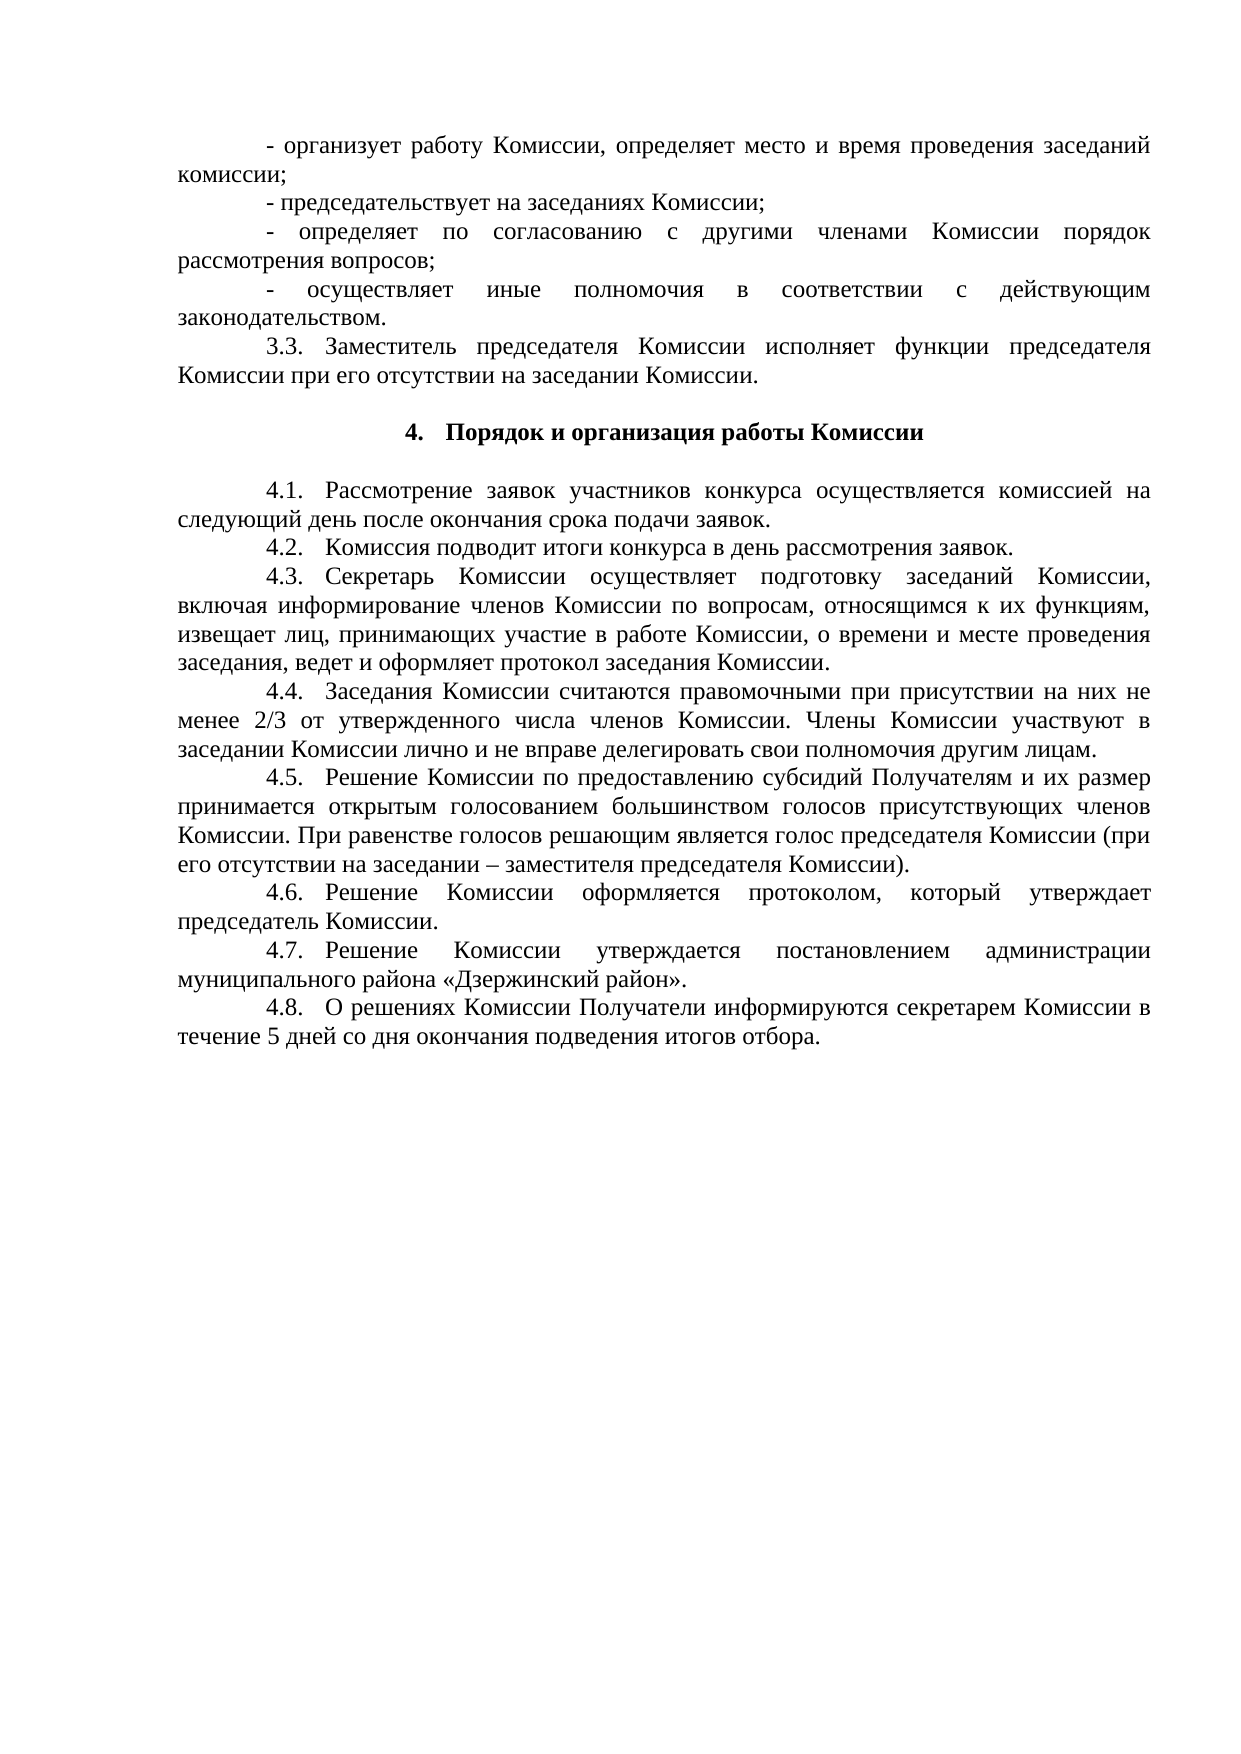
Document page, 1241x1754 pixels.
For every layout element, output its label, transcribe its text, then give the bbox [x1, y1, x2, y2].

list О решениях Комиссии Получатели информируются секретарем Комиссии в течение 5 дней со дня окончания подведения итогов отбора. [177, 992, 1152, 1050]
text - председательствует на заседаниях Комиссии; [177, 187, 1152, 216]
list Решение Комиссии оформляется протоколом, который утверждает председатель Комиссии. [177, 877, 1152, 935]
list Решение Комиссии утверждается постановлением администрации муниципального района «Дзержинский район». [177, 935, 1152, 992]
text - определяет по согласованию с другими членами Комиссии порядок рассмотрения вопросов; [177, 216, 1152, 274]
text - организует работу Комиссии, определяет место и время проведения заседаний комиссии; [177, 130, 1152, 187]
list Секретарь Комиссии осуществляет подготовку заседаний Комиссии, включая информирование членов Комиссии по вопросам, относящимся к их функциям, извещает лиц, принимающих участие в работе Комиссии, о времени и месте проведения заседания, ведет и оформляет протокол заседания Комиссии. [177, 561, 1152, 676]
list Решение Комиссии по предоставлению субсидий Получателям и их размер принимается открытым голосованием большинством голосов присутствующих членов Комиссии. При равенстве голосов решающим является голос председателя Комиссии (при его отсутствии на заседании – заместителя председателя Комиссии). [177, 762, 1152, 877]
list Рассмотрение заявок участников конкурса осуществляется комиссией на следующий день после окончания срока подачи заявок. [177, 475, 1152, 532]
list Заседания Комиссии считаются правомочными при присутствии на них не менее 2/3 от утвержденного числа членов Комиссии. Члены Комиссии участвуют в заседании Комиссии лично и не вправе делегировать свои полномочия другим лицам. [177, 676, 1152, 762]
text - осуществляет иные полномочия в соответствии с действующим законодательством. [177, 274, 1152, 331]
list Порядок и организация работы Комиссии [177, 417, 1152, 446]
list Заместитель председателя Комиссии исполняет функции председателя Комиссии при его отсутствии на заседании Комиссии. [177, 331, 1152, 389]
list Комиссия подводит итоги конкурса в день рассмотрения заявок. [177, 532, 1152, 561]
